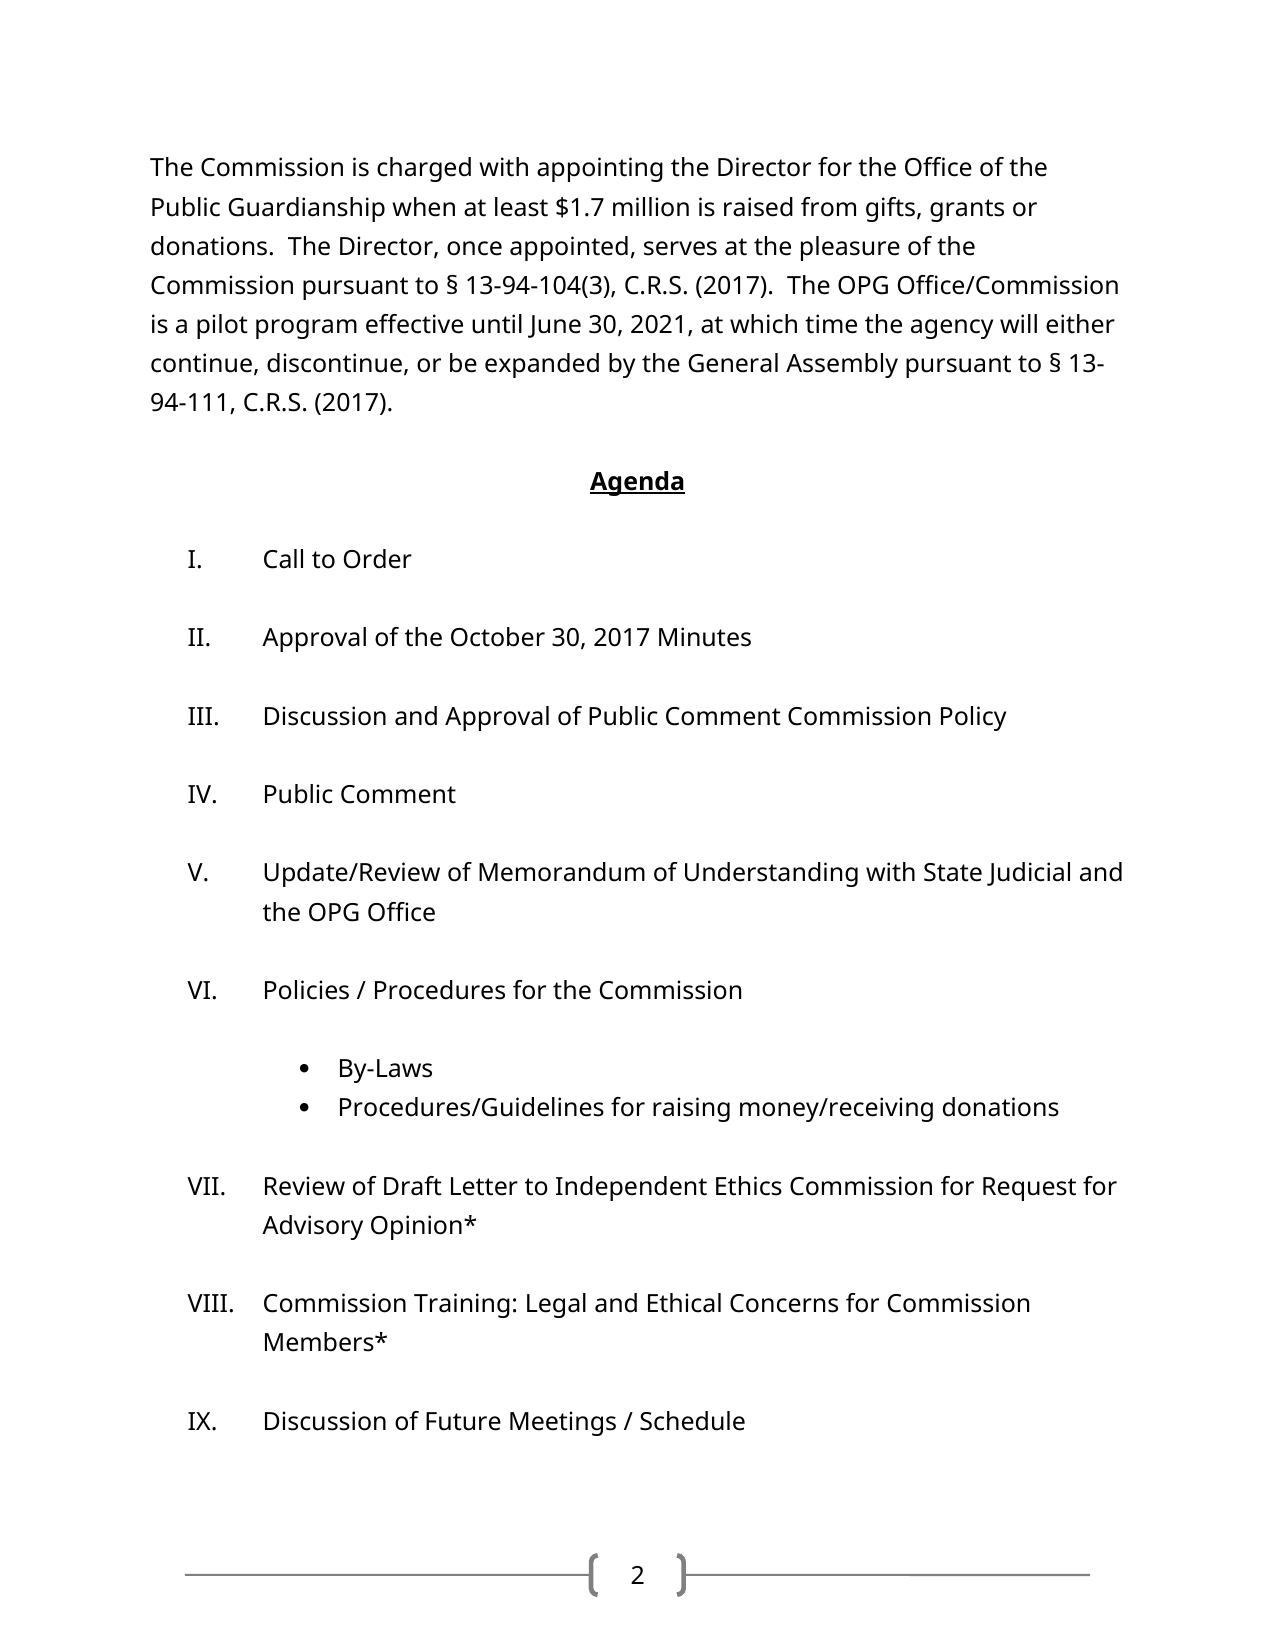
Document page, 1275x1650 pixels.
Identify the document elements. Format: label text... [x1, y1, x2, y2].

list Public Comment [187, 777, 1125, 811]
list By-Laws [300, 1051, 1125, 1085]
list Update/Review of Memorandum of Understanding with State Judicial and the OPG Office [187, 855, 1125, 928]
list Commission Training: Legal and Ethical Concerns for Commission Members* [187, 1286, 1125, 1359]
list Call to Order [187, 542, 1125, 576]
list Discussion of Future Meetings / Schedule [187, 1403, 1125, 1437]
text The Commission is charged with appointing the Director for the Office of the Public Guardianship when at least $1.7 million is raised from gifts, grants or donations. The Director, once appointed, serves at the pleasure of the Commission pursuant to § 13-94-104(3), C.R.S. (2017). The OPG Office/Commission is a pilot program effective until June 30, 2021, at which time the agency will either continue, discontinue, or be expanded by the General Assembly pursuant to § 13-94-111, C.R.S. (2017). [150, 150, 1125, 419]
text Agenda [150, 463, 1125, 497]
list Approval of the October 30, 2017 Minutes [187, 620, 1125, 654]
list Procedures/Guidelines for raising money/receiving donations [300, 1090, 1125, 1124]
list Discussion and Approval of Public Comment Commission Policy [187, 698, 1125, 732]
list Review of Draft Letter to Independent Ethics Commission for Request for Advisory Opinion* [187, 1168, 1125, 1242]
list Policies / Procedures for the Commission [187, 972, 1125, 1007]
